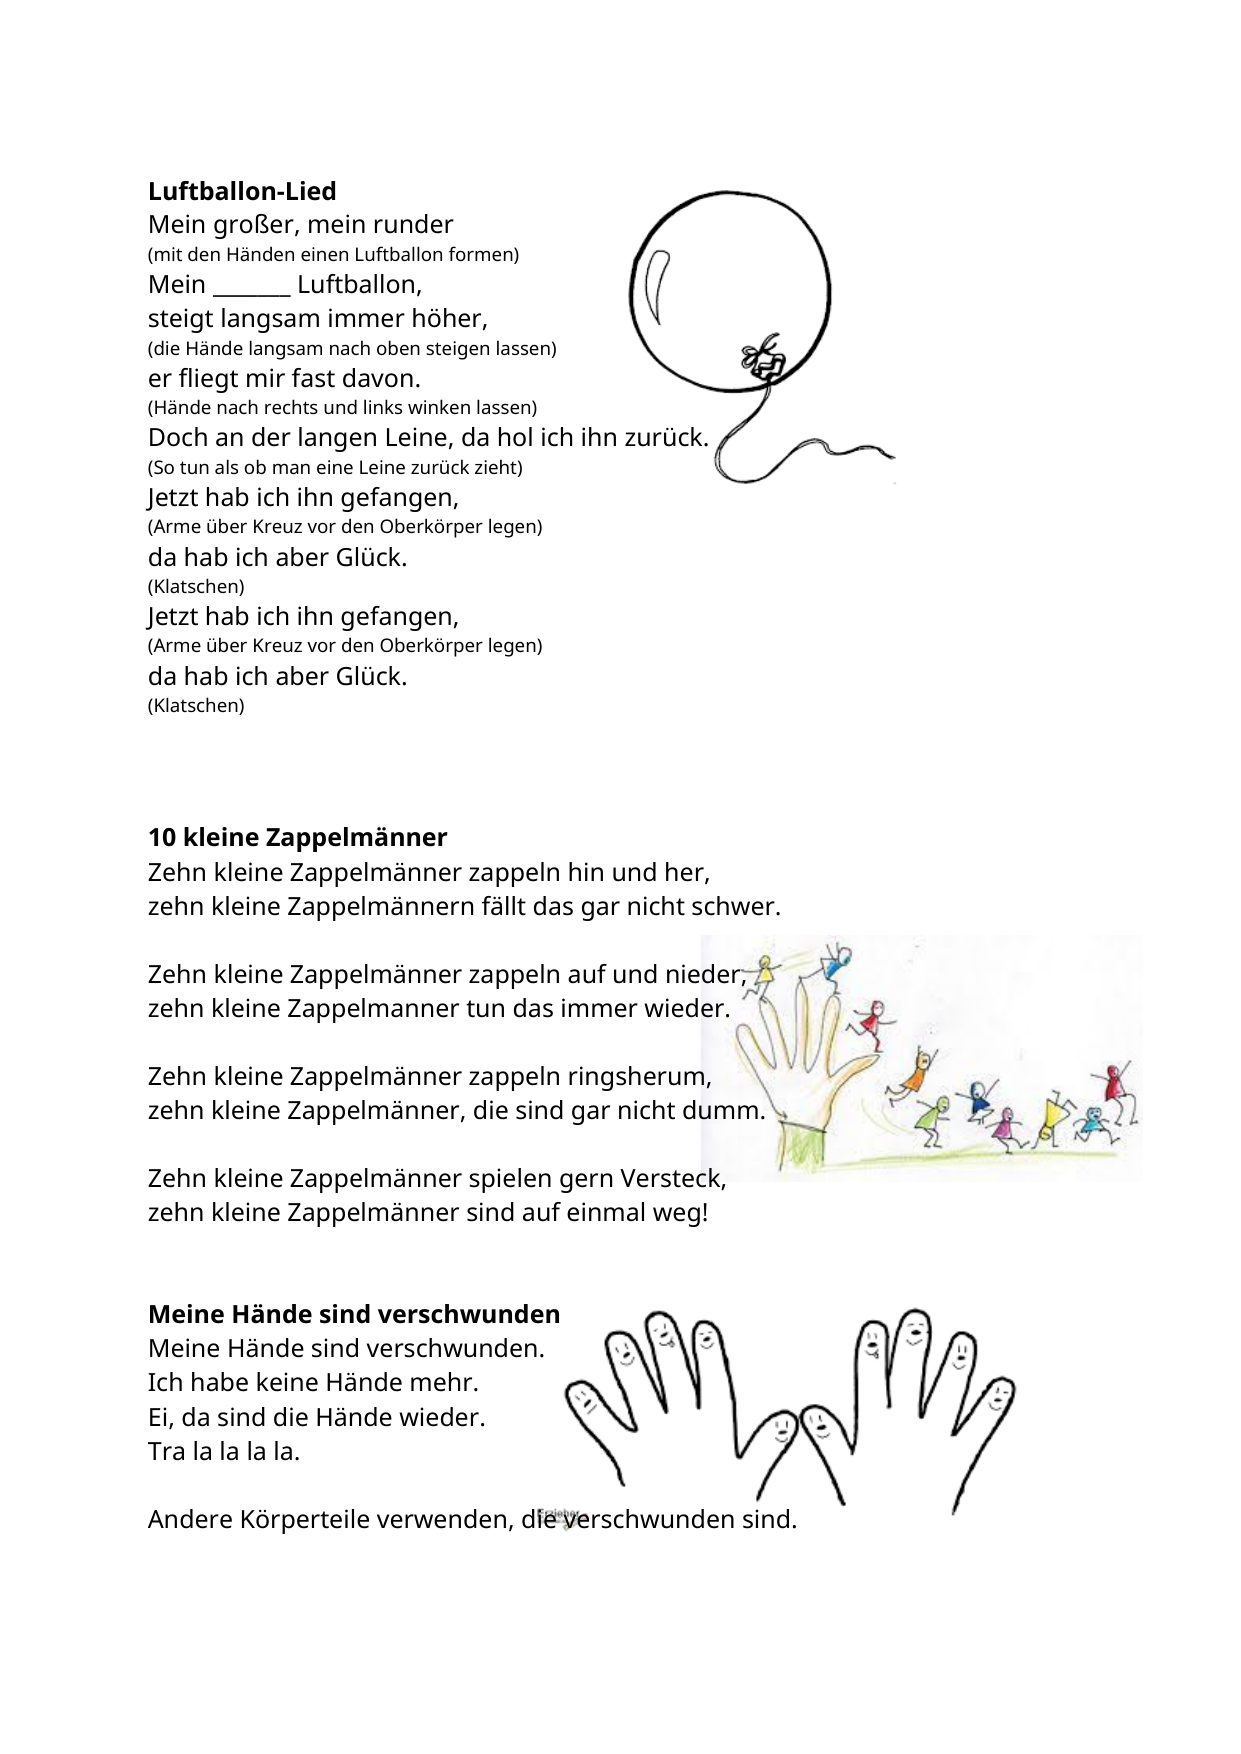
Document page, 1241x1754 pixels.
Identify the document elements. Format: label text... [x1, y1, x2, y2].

text (Arme über Kreuz vor den Oberkörper legen) [148, 633, 1093, 658]
text zehn kleine Zappelmänner, die sind gar nicht dumm. [148, 1093, 1093, 1127]
text Luftballon-Lied [148, 173, 1093, 207]
text Zehn kleine Zappelmänner zappeln auf und nieder, [148, 956, 1093, 990]
text (Klatschen) [148, 692, 1093, 718]
text Ei, da sind die Hände wieder. [148, 1399, 1093, 1433]
text zehn kleine Zappelmanner tun das immer wieder. [148, 990, 1093, 1024]
text Jetzt hab ich ihn gefangen, [148, 599, 1093, 633]
text zehn kleine Zappelmänner sind auf einmal weg! [148, 1195, 1093, 1229]
text (Hände nach rechts und links winken lassen) [148, 394, 1093, 420]
text Zehn kleine Zappelmänner zappeln ringsherum, [148, 1058, 1093, 1093]
text Meine Hände sind verschwunden. [148, 1331, 1093, 1365]
text er fliegt mir fast davon. [148, 360, 1093, 394]
text (die Hände langsam nach oben steigen lassen) [148, 335, 1093, 360]
text Doch an der langen Leine, da hol ich ihn zurück. [148, 420, 1093, 454]
text Zehn kleine Zappelmänner spielen gern Versteck, [148, 1161, 1093, 1195]
text Meine Hände sind verschwunden [148, 1297, 1093, 1331]
picture [700, 935, 1143, 1182]
text Zehn kleine Zappelmänner zappeln hin und her, [148, 854, 1093, 888]
text da hab ich aber Glück. [148, 539, 1093, 573]
text steigt langsam immer höher, [148, 301, 1093, 335]
text Mein _______ Luftballon, [148, 267, 1093, 301]
text 10 kleine Zappelmänner [148, 820, 1093, 854]
text Tra la la la la. [148, 1433, 1093, 1467]
text Mein großer, mein runder [148, 207, 1093, 241]
text da hab ich aber Glück. [148, 658, 1093, 692]
text (mit den Händen einen Luftballon formen) [148, 241, 1093, 267]
picture [533, 1467, 1054, 1501]
text (So tun als ob man eine Leine zurück zieht) [148, 454, 1093, 479]
text (Klatschen) [148, 573, 1093, 599]
text (Arme über Kreuz vor den Oberkörper legen) [148, 514, 1093, 539]
text Ich habe keine Hände mehr. [148, 1365, 1093, 1399]
text zehn kleine Zappelmännern fällt das gar nicht schwer. [148, 888, 1093, 922]
text Andere Körperteile verwenden, die verschwunden sind. [148, 1501, 1093, 1535]
text Jetzt hab ich ihn gefangen, [148, 479, 1093, 514]
